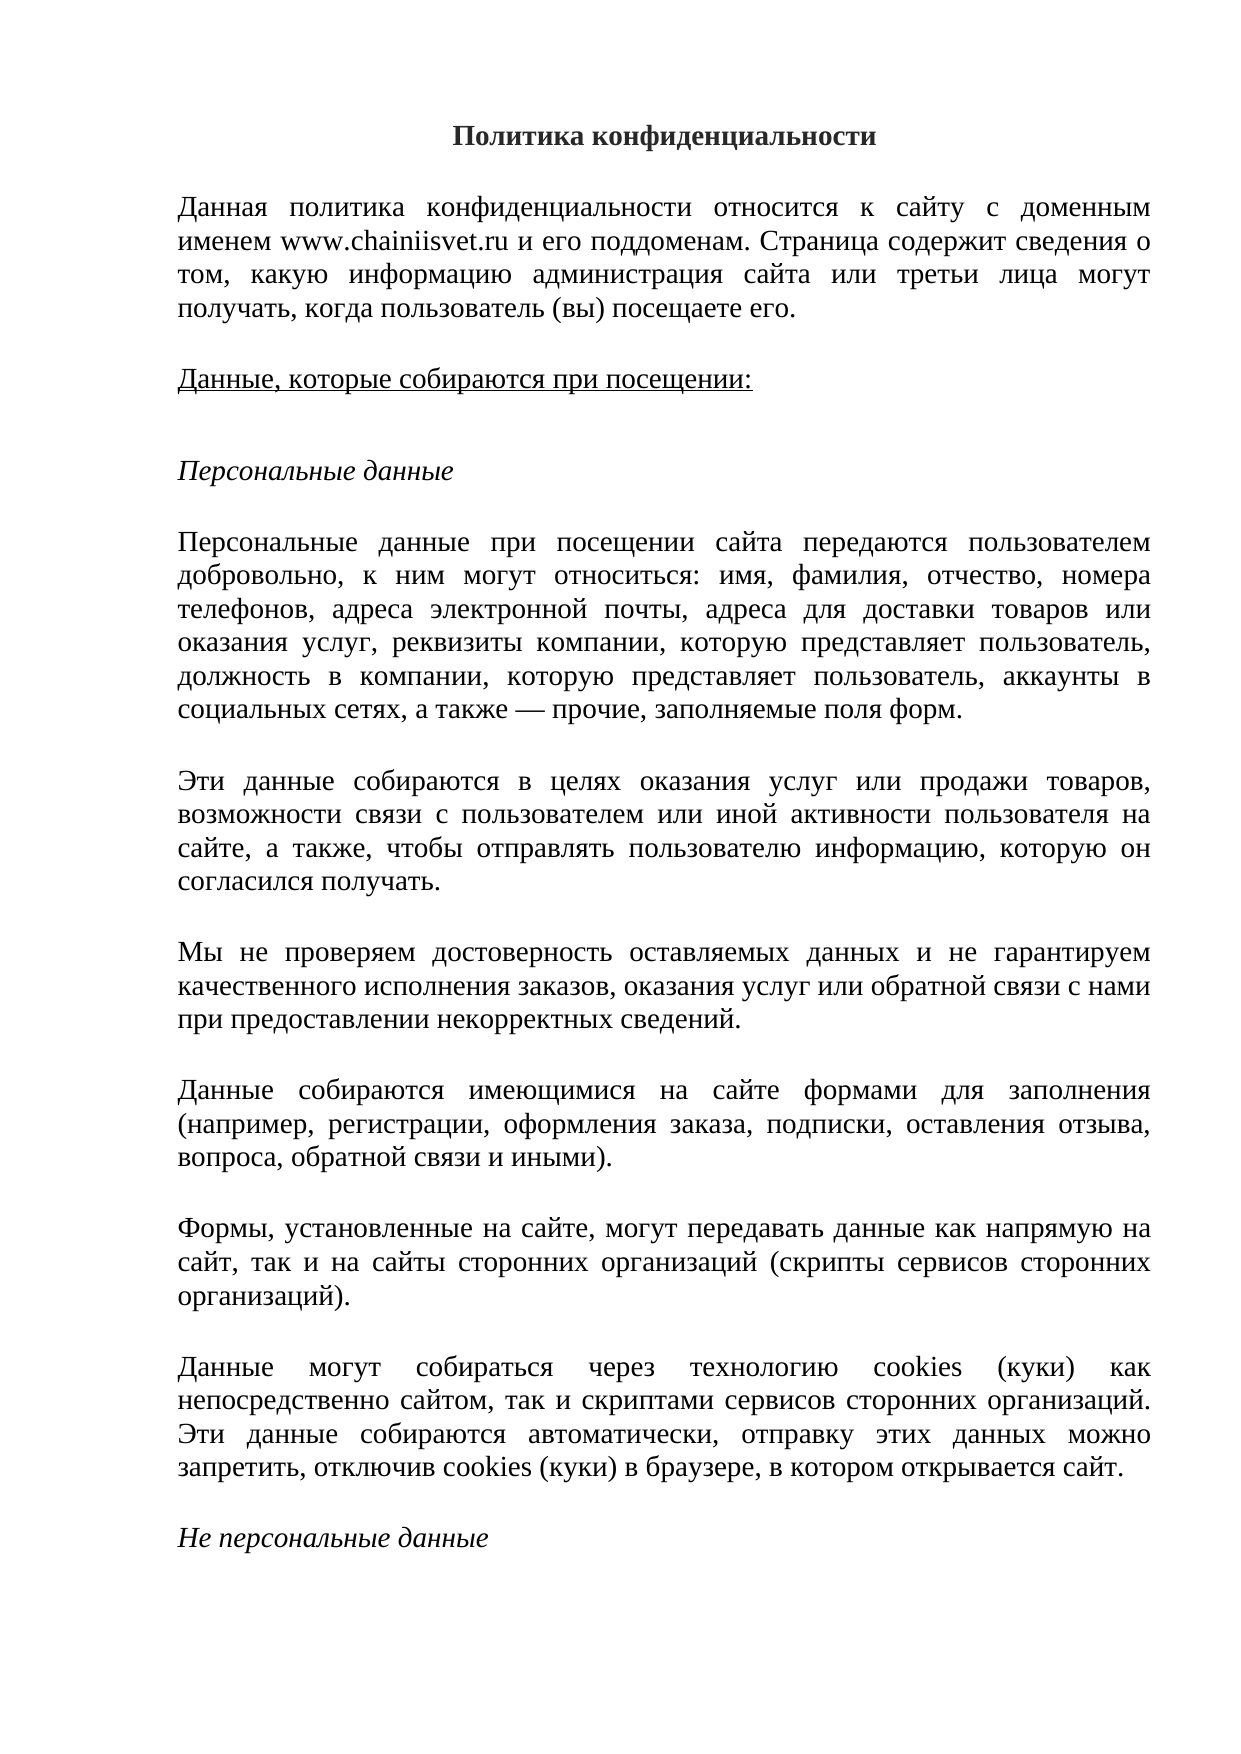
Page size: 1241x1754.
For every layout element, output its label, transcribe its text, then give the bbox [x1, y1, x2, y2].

text Данные могут собираться через технологию cookies (куки) как непосредственно сайтом, так и скриптами сервисов сторонних организаций. Эти данные собираются автоматически, отправку этих данных можно запретить, отключив cookies (куки) в браузере, в котором открывается сайт. [177, 1349, 1152, 1483]
text Данная политика конфиденциальности относится к сайту с доменным именем www.chainiisvet.ru и его поддоменам. Страница содержит сведения о том, какую информацию администрация сайта или третьи лица могут получать, когда пользователь (вы) посещаете его. [177, 189, 1152, 323]
text Персональные данные при посещении сайта передаются пользователем добровольно, к ним могут относиться: имя, фамилия, отчество, номера телефонов, адреса электронной почты, адреса для доставки товаров или оказания услуг, реквизиты компании, которую представляет пользователь, должность в компании, которую представляет пользователь, аккаунты в социальных сетях, а также — прочие, заполняемые поля форм. [177, 524, 1152, 725]
text Политика конфиденциальности [177, 118, 1152, 152]
text Персональные данные [177, 453, 1152, 486]
text Данные, которые собираются при посещении: [177, 361, 1152, 394]
text Эти данные собираются в целях оказания услуг или продажи товаров, возможности связи с пользователем или иной активности пользователя на сайте, а также, чтобы отправлять пользователю информацию, которую он согласился получать. [177, 763, 1152, 897]
text Мы не проверяем достоверность оставляемых данных и не гарантируем качественного исполнения заказов, оказания услуг или обратной связи с нами при предоставлении некорректных сведений. [177, 934, 1152, 1035]
text Не персональные данные [177, 1520, 1152, 1554]
text Формы, установленные на сайте, могут передавать данные как напрямую на сайт, так и на сайты сторонних организаций (скрипты сервисов сторонних организаций). [177, 1211, 1152, 1311]
text Данные собираются имеющимися на сайте формами для заполнения (например, регистрации, оформления заказа, подписки, оставления отзыва, вопроса, обратной связи и иными). [177, 1072, 1152, 1173]
